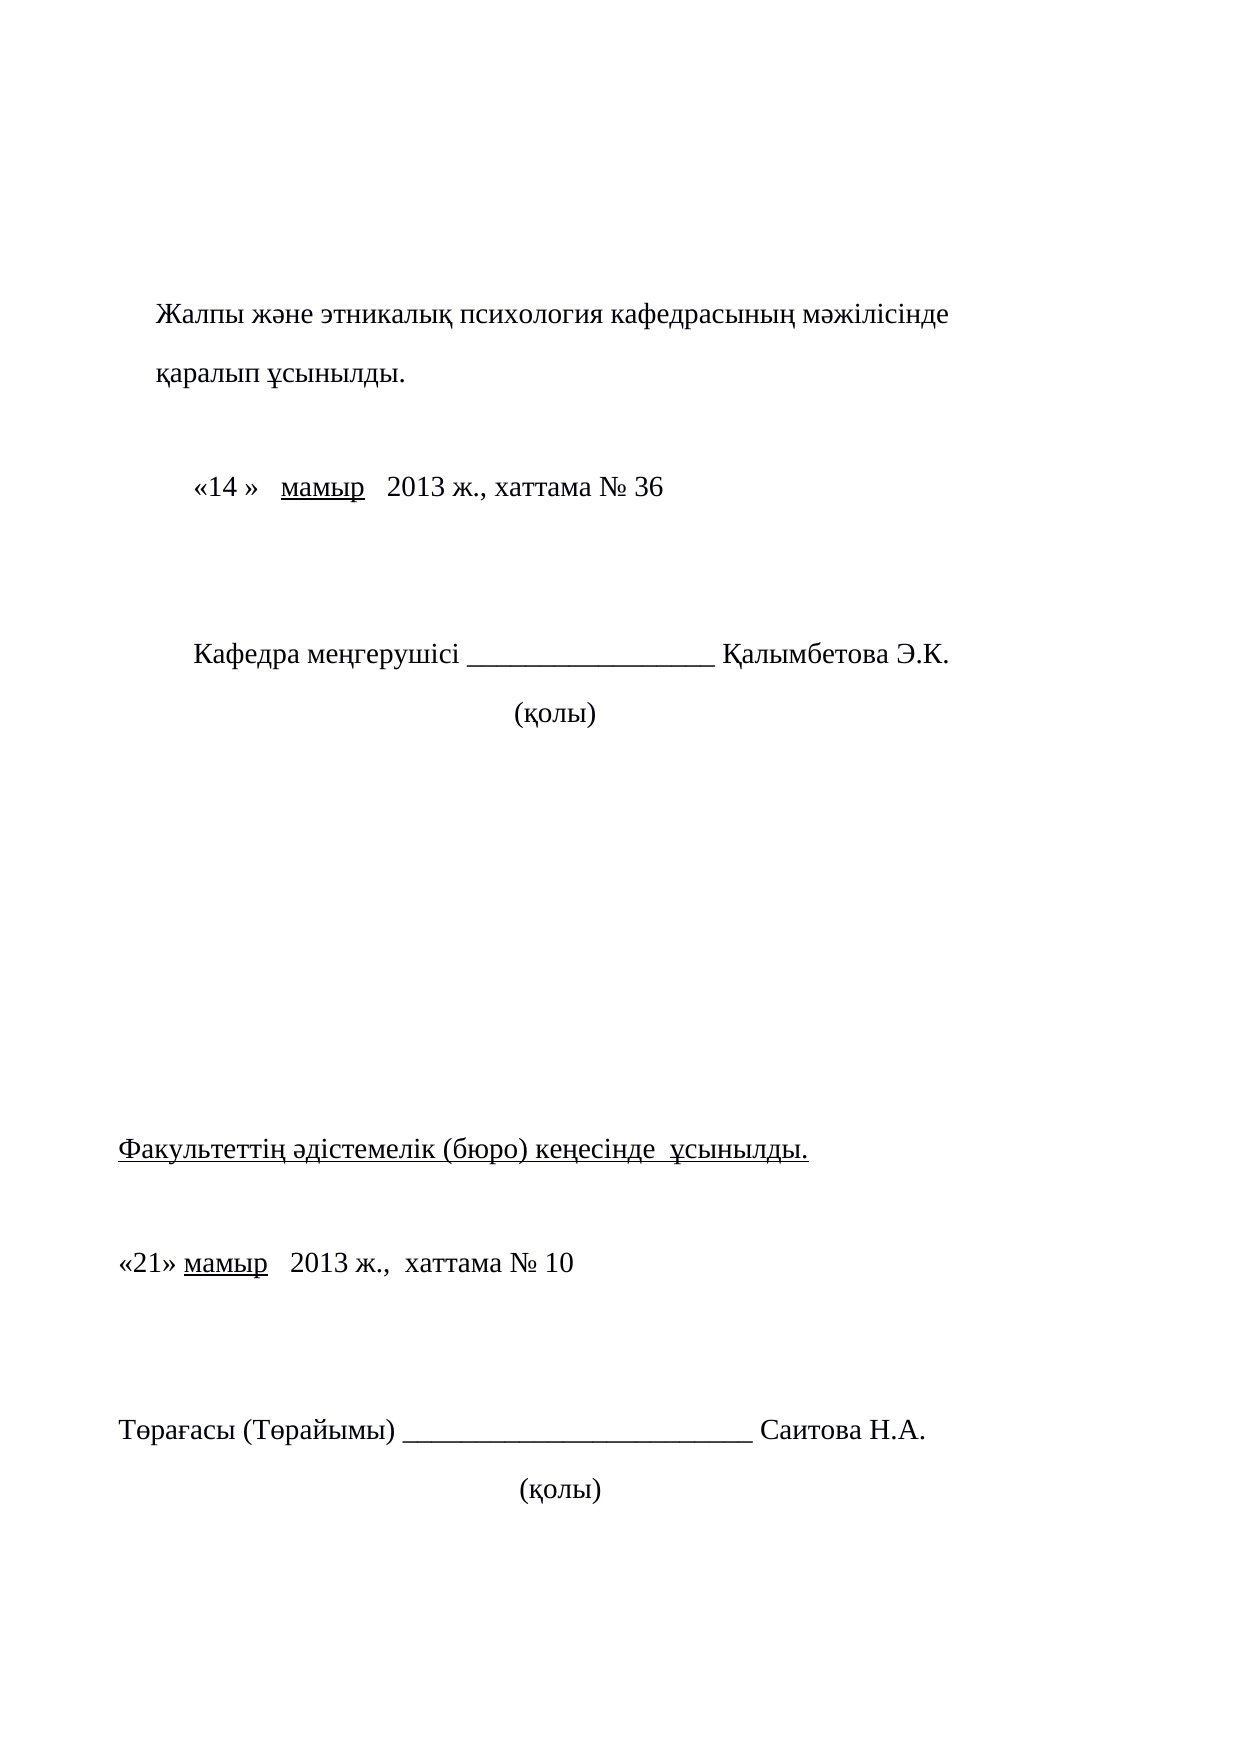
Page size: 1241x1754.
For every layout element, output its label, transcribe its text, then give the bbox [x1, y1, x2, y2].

text Төрағасы (Төрайымы) ________________________ Саитова Н.А. [118, 1412, 1122, 1446]
text қаралып ұсынылды. [118, 356, 1122, 389]
text Факультеттің әдістемелік (бюро) кеңесінде ұсынылды. [118, 1132, 1122, 1165]
text (қолы) [118, 1471, 1122, 1505]
text «14 » мамыр 2013 ж., хаттама № 36 [118, 469, 1122, 502]
text «21» мамыр 2013 ж., хаттама № 10 [118, 1245, 1122, 1278]
text Кафедра меңгерушісі _________________ Қалымбетова Э.К. [118, 636, 1122, 669]
text Жалпы және этникалық психология кафедрасының мәжілісінде [118, 296, 1122, 330]
text (қолы) [118, 695, 1122, 729]
